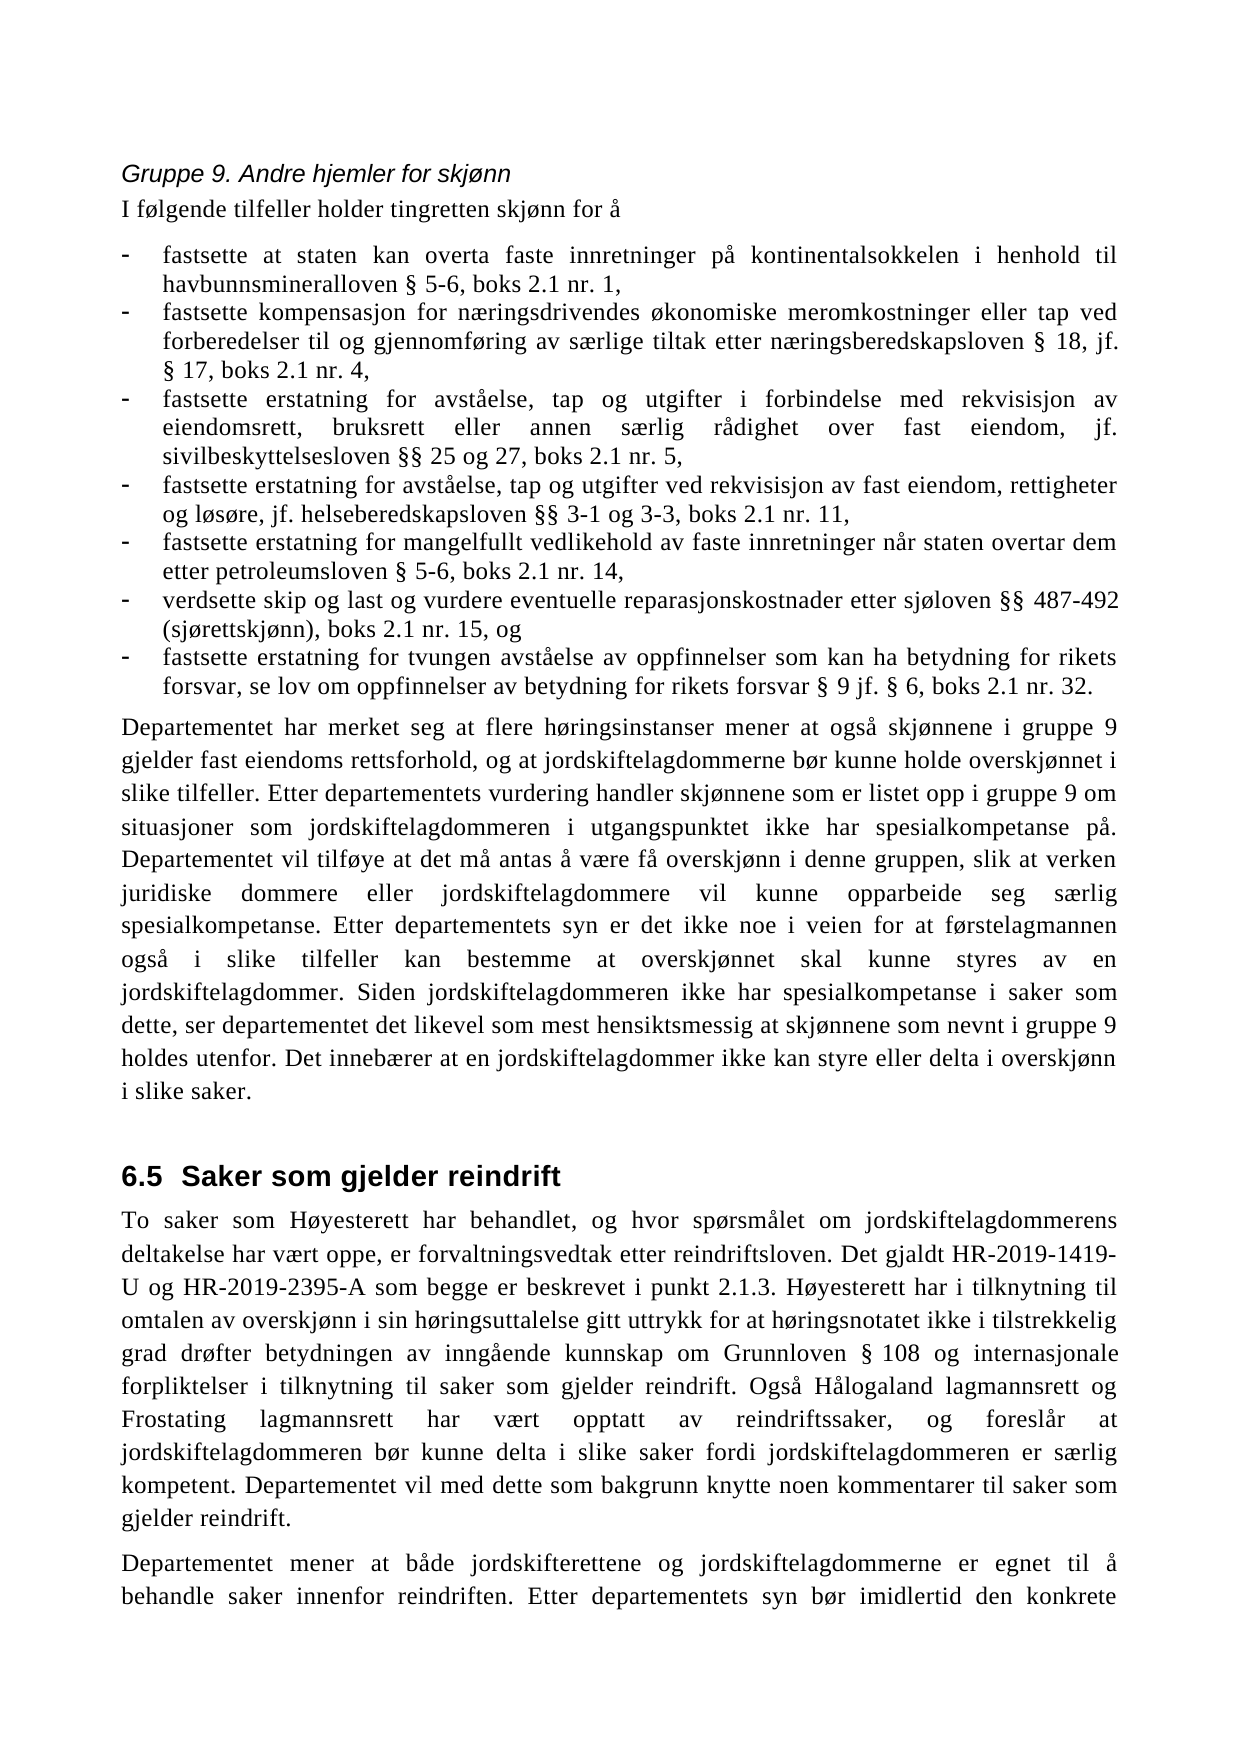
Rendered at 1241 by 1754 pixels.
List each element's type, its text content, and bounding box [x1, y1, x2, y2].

list fastsette kompensasjon for næringsdrivendes økonomiske meromkostninger eller tap ved forberedelser til og gjennomføring av særlige tiltak etter næringsberedskapsloven § 18, jf. § 17, boks 2.1 nr. 4, [121, 297, 1119, 384]
list fastsette erstatning for tvungen avståelse av oppfinnelser som kan ha betydning for rikets forsvar, se lov om oppfinnelser av betydning for rikets forsvar § 9 jf. § 6, boks 2.1 nr. 32. [121, 642, 1119, 700]
text Departementet har merket seg at flere høringsinstanser mener at også skjønnene i gruppe 9 gjelder fast eiendoms rettsforhold, og at jordskiftelagdommerne bør kunne holde overskjønnet i slike tilfeller. Etter departementets vurdering handler skjønnene som er listet opp i gruppe 9 om situasjoner som jordskiftelagdommeren i utgangspunktet ikke har spesialkompetanse på. Departementet vil tilføye at det må antas å være få overskjønn i denne gruppen, slik at verken juridiske dommere eller jordskiftelagdommere vil kunne opparbeide seg særlig spesialkompetanse. Etter departementets syn er det ikke noe i veien for at førstelagmannen også i slike tilfeller kan bestemme at overskjønnet skal kunne styres av en jordskiftelagdommer. Siden jordskiftelagdommeren ikke har spesialkompetanse i saker som dette, ser departementet det likevel som mest hensiktsmessig at skjønnene som nevnt i gruppe 9 holdes utenfor. Det innebærer at en jordskiftelagdommer ikke kan styre eller delta i overskjønn i slike saker. [121, 712, 1119, 1104]
text I følgende tilfeller holder tingretten skjønn for å [121, 194, 1119, 223]
list verdsette skip og last og vurdere eventuelle reparasjonskostnader etter sjøloven §§ 487-492 (sjørettskjønn), boks 2.1 nr. 15, og [121, 585, 1119, 642]
list fastsette erstatning for avståelse, tap og utgifter i forbindelse med rekvisisjon av eiendomsrett, bruksrett eller annen særlig rådighet over fast eiendom, jf. sivilbeskyttelsesloven §§ 25 og 27, boks 2.1 nr. 5, [121, 384, 1119, 470]
list fastsette erstatning for mangelfullt vedlikehold av faste innretninger når staten overtar dem etter petroleumsloven § 5-6, boks 2.1 nr. 14, [121, 527, 1119, 585]
subtitle Saker som gjelder reindrift [121, 1159, 1119, 1192]
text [121, 1548, 1119, 1610]
list fastsette erstatning for avståelse, tap og utgifter ved rekvisisjon av fast eiendom, rettigheter og løsøre, jf. helseberedskapsloven §§ 3-1 og 3-3, boks 2.1 nr. 11, [121, 470, 1119, 527]
list fastsette at staten kan overta faste innretninger på kontinentalsokkelen i henhold til havbunnsmineralloven § 5-6, boks 2.1 nr. 1, [121, 240, 1119, 297]
text Gruppe 9. Andre hjemler for skjønn [121, 159, 1119, 188]
text To saker som Høyesterett har behandlet, og hvor spørsmålet om jordskiftelagdommerens deltakelse har vært oppe, er forvaltningsvedtak etter reindriftsloven. Det gjaldt HR-2019-1419-U og HR-2019-2395-A som begge er beskrevet i punkt 2.1.3. Høyesterett har i tilknytning til omtalen av overskjønn i sin høringsuttalelse gitt uttrykk for at høringsnotatet ikke i tilstrekkelig grad drøfter betydningen av inngående kunnskap om Grunnloven § 108 og internasjonale forpliktelser i tilknytning til saker som gjelder reindrift. Også Hålogaland lagmannsrett og Frostating lagmannsrett har vært opptatt av reindriftssaker, og foreslår at jordskiftelagdommeren bør kunne delta i slike saker fordi jordskiftelagdommeren er særlig kompetent. Departementet vil med dette som bakgrunn knytte noen kommentarer til saker som gjelder reindrift. [121, 1206, 1119, 1532]
